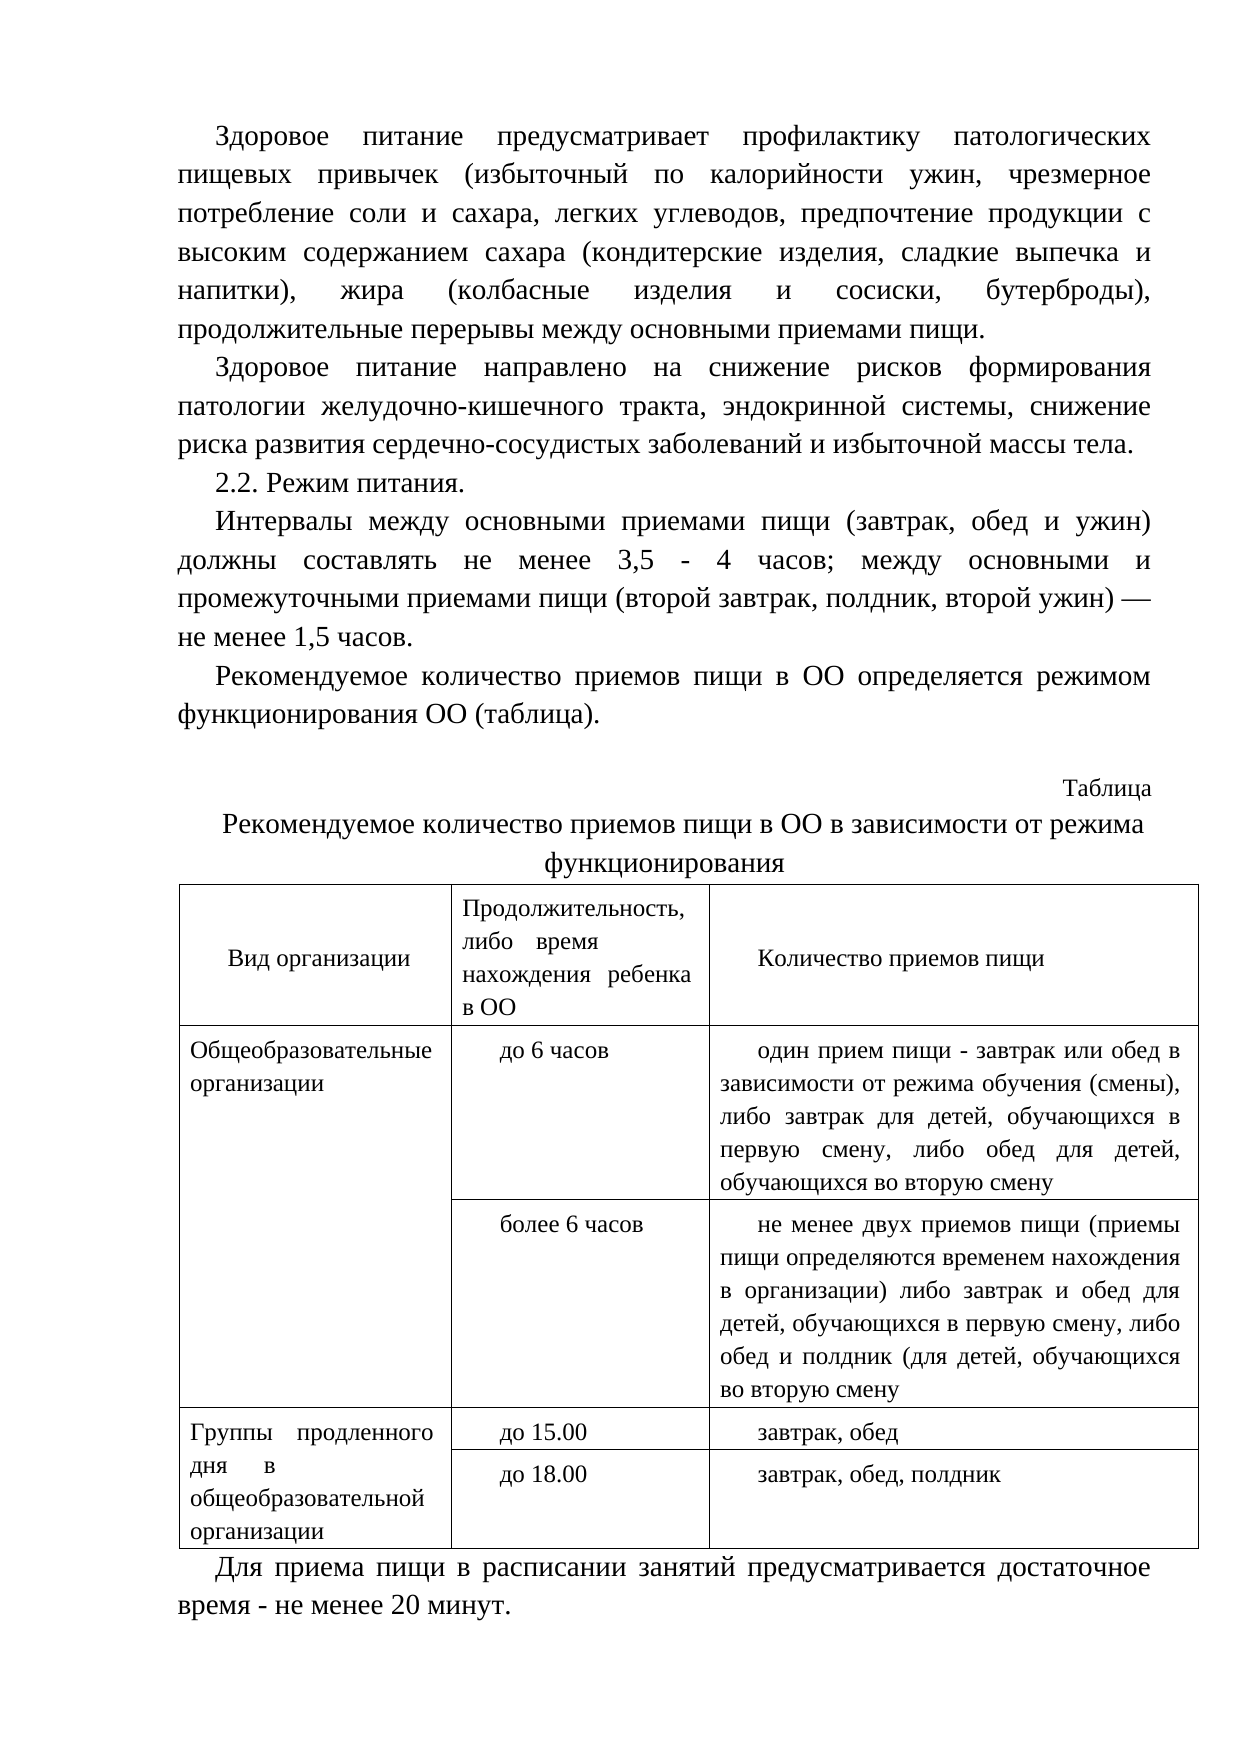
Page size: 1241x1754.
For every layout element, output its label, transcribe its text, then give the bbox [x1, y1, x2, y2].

text Для приема пищи в расписании занятий предусматривается достаточное время - не менее 20 минут. [177, 1549, 1152, 1621]
table_cell Общеобразовательные организации [180, 1026, 451, 1407]
text Таблица [177, 773, 1152, 802]
text Интервалы между основными приемами пищи (завтрак, обед и ужин) должны составлять не менее 3,5 - 4 часов; между основными и промежуточными приемами пищи (второй завтрак, полдник, второй ужин) — не менее 1,5 часов. [177, 503, 1152, 653]
table_cell более 6 часов [452, 1200, 709, 1407]
table_cell до 15.00 [452, 1408, 709, 1449]
text Рекомендуемое количество приемов пищи в ОО определяется режимом функционирования ОО (таблица). [177, 658, 1152, 730]
text 2.2. Режим питания. [177, 465, 1152, 498]
table_cell Группы продленного дня в общеобразовательной организации [180, 1408, 451, 1548]
text Здоровое питание предусматривает профилактику патологических пищевых привычек (избыточный по калорийности ужин, чрезмерное потребление соли и сахара, легких углеводов, предпочтение продукции с высоким содержанием сахара (кондитерские изделия, сладкие выпечка и напитки), жира (колбасные изделия и сосиски, бутерброды), продолжительные перерывы между основными приемами пищи. [177, 118, 1152, 344]
text Рекомендуемое количество приемов пищи в ОО в зависимости от режима функционирования [177, 806, 1152, 878]
table_cell до 6 часов [452, 1026, 709, 1199]
table_cell завтрак, обед [710, 1408, 1198, 1449]
table_cell один прием пищи - завтрак или обед в зависимости от режима обучения (смены), либо завтрак для детей, обучающихся в первую смену, либо обед для детей, обучающихся во вторую смену [710, 1026, 1198, 1199]
text Здоровое питание направлено на снижение рисков формирования патологии желудочно-кишечного тракта, эндокринной системы, снижение риска развития сердечно-сосудистых заболеваний и избыточной массы тела. [177, 349, 1152, 460]
table_header Количество приемов пищи [710, 885, 1198, 1025]
table_cell до 18.00 [452, 1450, 709, 1548]
table_header Продолжительность, либо время нахождения ребенка в ОО [452, 885, 709, 1025]
table_cell не менее двух приемов пищи (приемы пищи определяются временем нахождения в организации) либо завтрак и обед для детей, обучающихся в первую смену, либо обед и полдник (для детей, обучающихся во вторую смену [710, 1200, 1198, 1407]
table_header Вид организации [180, 885, 451, 1025]
table_cell завтрак, обед, полдник [710, 1450, 1198, 1548]
